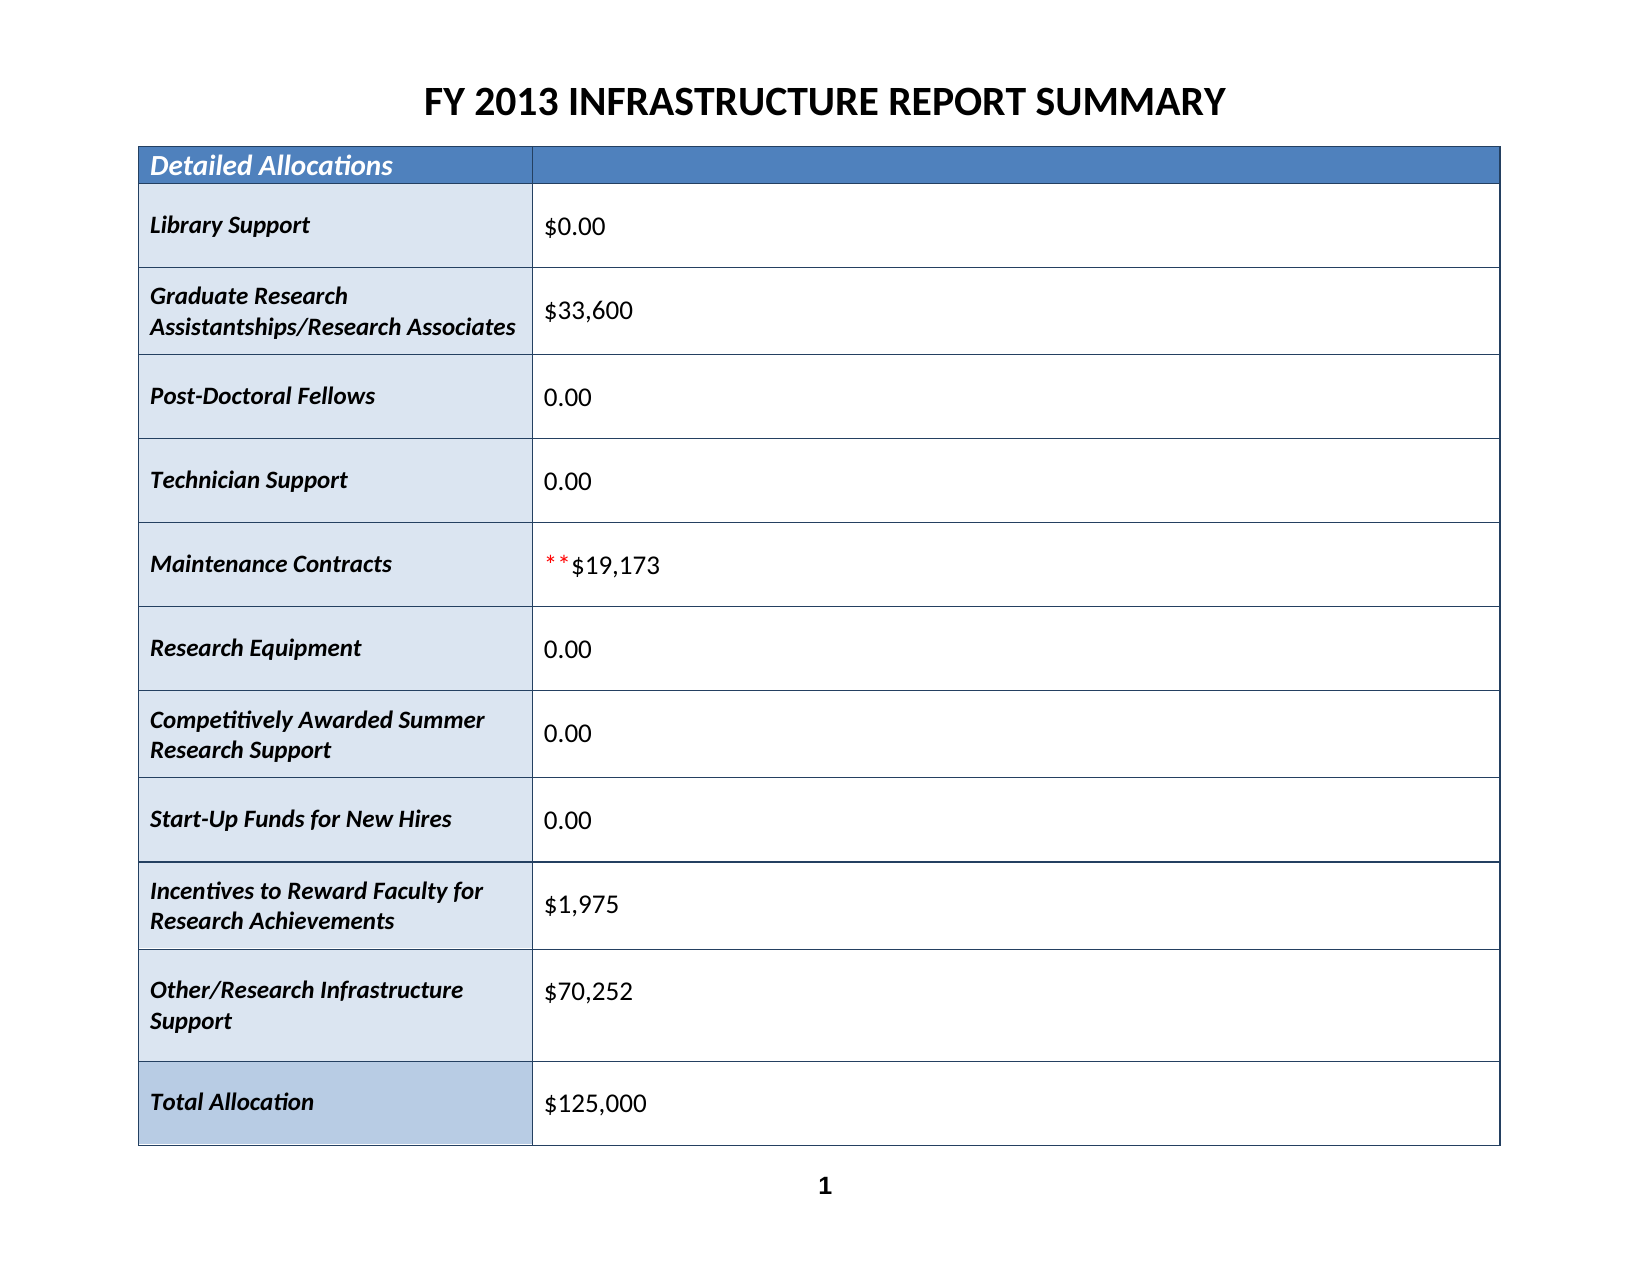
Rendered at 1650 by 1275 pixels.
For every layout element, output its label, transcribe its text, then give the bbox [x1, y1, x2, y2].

table_header Detailed Allocations [139, 147, 532, 183]
table_cell $0.00 [533, 184, 1499, 267]
table_cell **$19,173 [533, 523, 1499, 606]
table_cell $125,000 [533, 1062, 1499, 1144]
table_cell $33,600 [533, 268, 1499, 354]
table_cell Research Equipment [139, 607, 532, 690]
table_cell 0.00 [533, 778, 1499, 861]
table_cell Technician Support [139, 439, 532, 522]
table_cell 0.00 [533, 607, 1499, 690]
table_cell Start-Up Funds for New Hires [139, 778, 532, 861]
table_cell 0.00 [533, 355, 1499, 438]
table_cell $70,252 [533, 950, 1499, 1061]
table_cell Competitively Awarded Summer Research Support [139, 691, 532, 777]
table_cell Graduate Research Assistantships/Research Associates [139, 268, 532, 354]
table_cell Total Allocation [139, 1062, 532, 1144]
table_cell Maintenance Contracts [139, 523, 532, 606]
table_cell $1,975 [533, 863, 1499, 948]
table_cell 0.00 [533, 439, 1499, 522]
table_cell Other/Research Infrastructure Support [139, 950, 532, 1061]
table_cell Library Support [139, 184, 532, 267]
table_header [533, 147, 1499, 183]
table_cell Post-Doctoral Fellows [139, 355, 532, 438]
table_cell Incentives to Reward Faculty for Research Achievements [139, 863, 532, 948]
table_cell 0.00 [533, 691, 1499, 777]
